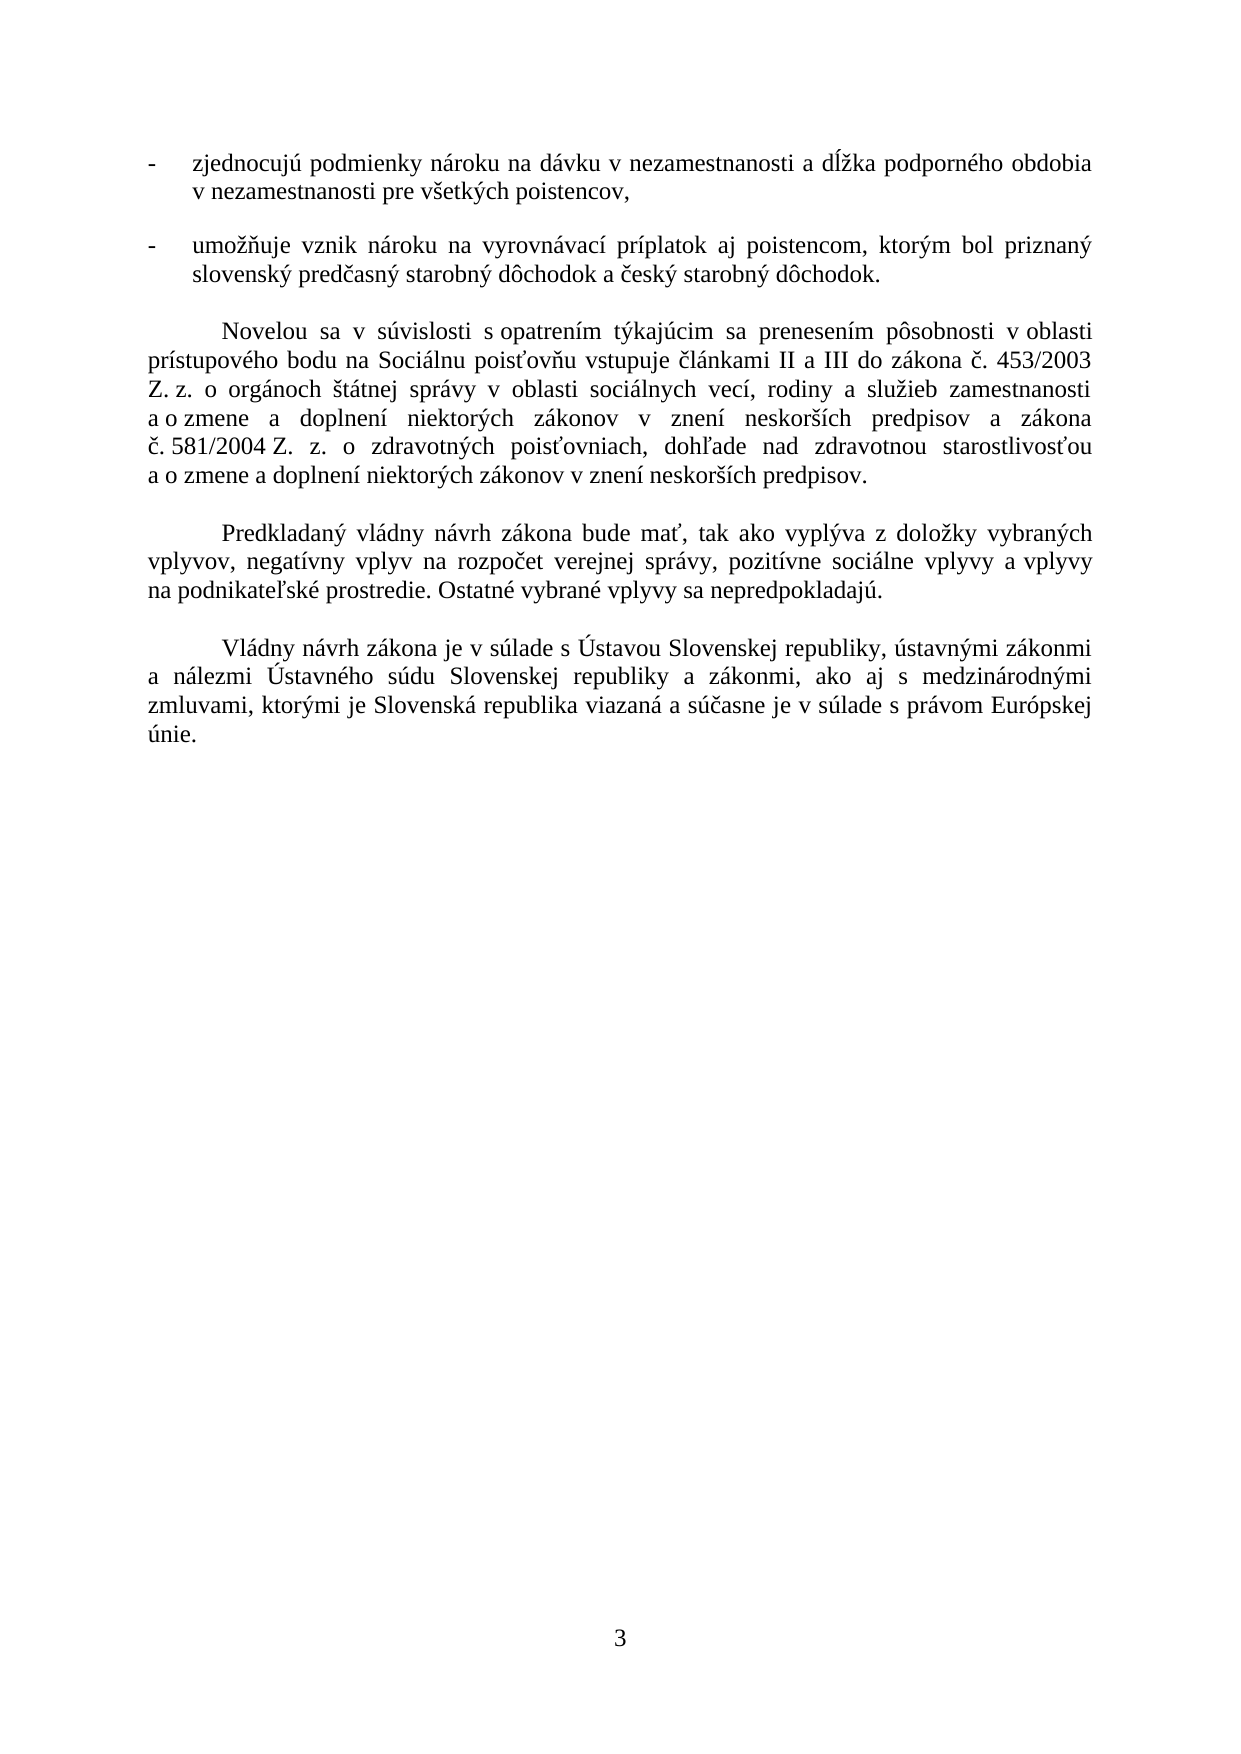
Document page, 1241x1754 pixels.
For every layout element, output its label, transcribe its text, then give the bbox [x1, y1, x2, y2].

text Novelou sa v súvislosti s opatrením týkajúcim sa prenesením pôsobnosti v oblasti prístupového bodu na Sociálnu poisťovňu vstupuje článkami II a III do zákona č. 453/2003 Z. z. o orgánoch štátnej správy v oblasti sociálnych vecí, rodiny a služieb zamestnanosti a o zmene a doplnení niektorých zákonov v znení neskorších predpisov a zákona č. 581/2004 Z. z. o zdravotných poisťovniach, dohľade nad zdravotnou starostlivosťou a o zmene a doplnení niektorých zákonov v znení neskorších predpisov. [148, 316, 1093, 489]
text Predkladaný vládny návrh zákona bude mať, tak ako vyplýva z doložky vybraných vplyvov, negatívny vplyv na rozpočet verejnej správy, pozitívne sociálne vplyvy a vplyvy na podnikateľské prostredie. Ostatné vybrané vplyvy sa nepredpokladajú. [148, 518, 1093, 604]
list zjednocujú podmienky nároku na dávku v nezamestnanosti a dĺžka podporného obdobia v nezamestnanosti pre všetkých poistencov, [148, 148, 1093, 205]
text Vládny návrh zákona je v súlade s Ústavou Slovenskej republiky, ústavnými zákonmi a nálezmi Ústavného súdu Slovenskej republiky a zákonmi, ako aj s medzinárodnými zmluvami, ktorými je Slovenská republika viazaná a súčasne je v súlade s právom Európskej únie. [148, 633, 1093, 748]
list umožňuje vznik nároku na vyrovnávací príplatok aj poistencom, ktorým bol priznaný slovenský predčasný starobný dôchodok a český starobný dôchodok. [148, 230, 1093, 288]
